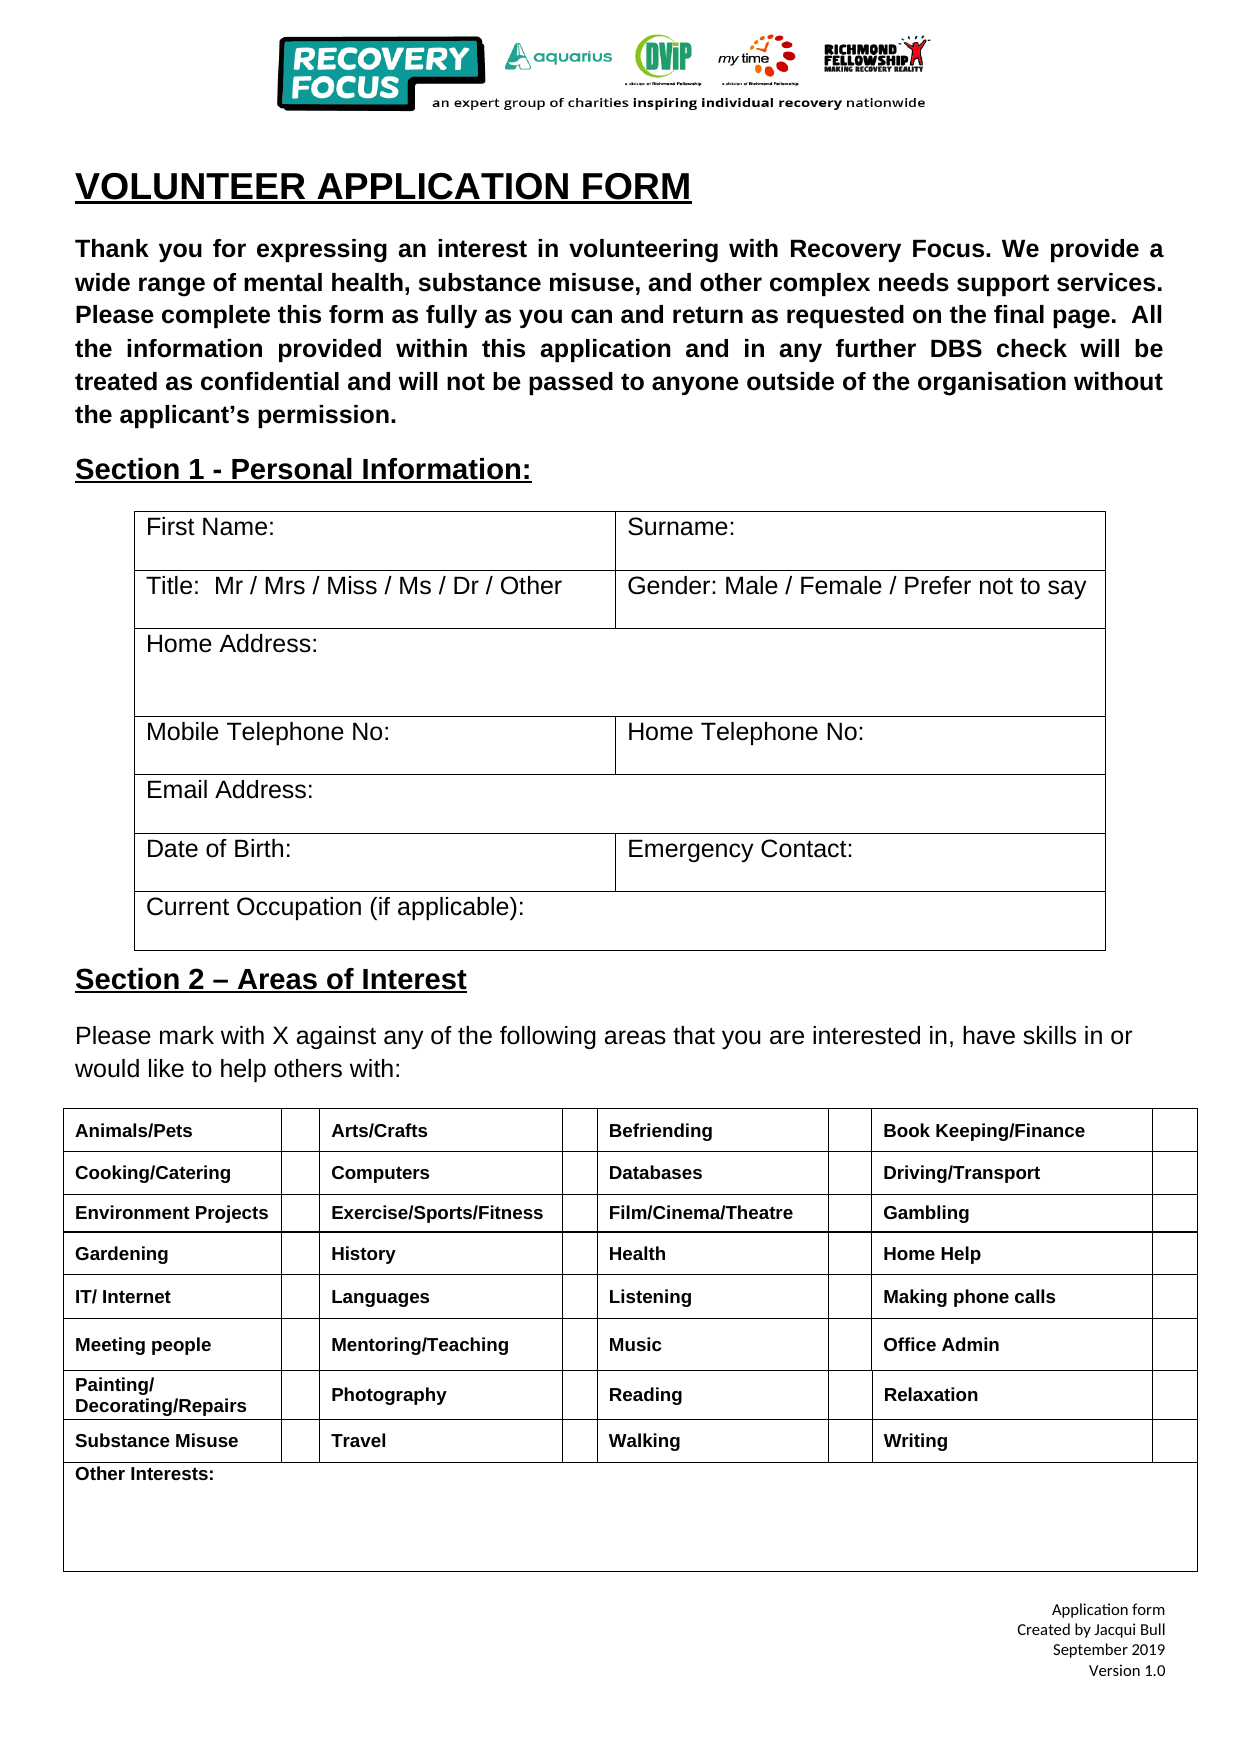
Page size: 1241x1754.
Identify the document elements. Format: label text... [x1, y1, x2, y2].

table_cell Mobile Telephone No: [135, 717, 615, 774]
text Thank you for expressing an interest in volunteering with Recovery Focus. We provide a wide range of mental health, substance misuse, and other complex needs support services. Please complete this form as fully as you can and return as requested on the final page. All the information provided within this application and in any further DBS check will be treated as confidential and will not be passed to anyone outside of the organisation without the applicant’s permission. [75, 234, 1165, 428]
table_cell [563, 1371, 597, 1419]
table_cell Office Admin [872, 1319, 1152, 1370]
text VOLUNTEER APPLICATION FORM [75, 110, 1165, 207]
table_cell [1153, 1152, 1197, 1193]
table_cell [829, 1233, 871, 1274]
table_cell Gardening [64, 1233, 281, 1274]
table_cell Photography [320, 1371, 562, 1419]
table_cell [829, 1152, 871, 1193]
table_cell Date of Birth: [135, 834, 615, 891]
table_cell IT/ Internet [64, 1275, 281, 1317]
table_cell [282, 1371, 319, 1419]
table_header [1153, 1109, 1197, 1151]
table_cell Email Address: [135, 775, 1105, 833]
table_cell Current Occupation (if applicable): [135, 892, 1105, 950]
table_cell [1153, 1195, 1197, 1231]
table_header Animals/Pets [64, 1109, 281, 1151]
table_cell Cooking/Catering [64, 1152, 281, 1193]
text Section 1 - Personal Information: [75, 452, 1165, 485]
table_cell Music [598, 1319, 828, 1370]
table_cell Gambling [872, 1195, 1152, 1231]
table_cell Other Interests: [64, 1463, 1197, 1571]
table_header Book Keeping/Finance [872, 1109, 1152, 1151]
table_header Befriending [598, 1109, 828, 1151]
picture [264, 25, 939, 129]
table_cell [829, 1319, 871, 1370]
text Section 2 – Areas of Interest [75, 962, 1165, 995]
table_cell [829, 1275, 871, 1317]
table_cell [282, 1233, 319, 1274]
table_cell Gender: Male / Female / Prefer not to say [616, 571, 1105, 628]
text Please mark with X against any of the following areas that you are interested in, have skills in or would like to help others with: [75, 1021, 1165, 1083]
table_cell [829, 1195, 871, 1231]
table_cell [563, 1319, 597, 1370]
table_cell [1153, 1420, 1197, 1462]
table_cell Home Address: [135, 629, 1105, 716]
table_cell Environment Projects [64, 1195, 281, 1231]
table_cell [563, 1152, 597, 1193]
table_cell [282, 1275, 319, 1317]
table_cell Travel [320, 1420, 562, 1462]
table_cell [282, 1195, 319, 1231]
table_cell Home Telephone No: [616, 717, 1105, 774]
table_cell Substance Misuse [64, 1420, 281, 1462]
table_cell Driving/Transport [872, 1152, 1152, 1193]
table_header Surname: [616, 512, 1105, 570]
table_header [282, 1109, 319, 1151]
table_cell Making phone calls [872, 1275, 1152, 1317]
table_cell [1153, 1319, 1197, 1370]
table_cell Computers [320, 1152, 562, 1193]
table_cell Title: Mr / Mrs / Miss / Ms / Dr / Other [135, 571, 615, 628]
table_cell Health [598, 1233, 828, 1274]
table_cell [563, 1195, 597, 1231]
table_cell [563, 1420, 597, 1462]
table_cell Painting/Decorating/Repairs [64, 1371, 281, 1419]
table_header Arts/Crafts [320, 1109, 562, 1151]
table_header [829, 1109, 871, 1151]
table_cell Relaxation [873, 1371, 1152, 1419]
table_cell Emergency Contact: [616, 834, 1105, 891]
table_cell [282, 1420, 319, 1462]
table_cell Writing [873, 1420, 1152, 1462]
table_cell Listening [598, 1275, 828, 1317]
table_cell Meeting people [64, 1319, 281, 1370]
table_header [563, 1109, 597, 1151]
table_cell Reading [598, 1371, 828, 1419]
table_cell [829, 1371, 872, 1419]
table_cell [1153, 1275, 1197, 1317]
table_cell [829, 1420, 872, 1462]
table_cell Home Help [872, 1233, 1152, 1274]
table_cell History [320, 1233, 562, 1274]
table_cell Exercise/Sports/Fitness [320, 1195, 562, 1231]
table_cell Mentoring/Teaching [320, 1319, 562, 1370]
table_cell Film/Cinema/Theatre [598, 1195, 828, 1231]
table_cell Walking [598, 1420, 828, 1462]
table_cell [282, 1152, 319, 1193]
table_cell Languages [320, 1275, 562, 1317]
table_cell [563, 1233, 597, 1274]
table_cell [1153, 1233, 1197, 1274]
table_cell [1153, 1371, 1197, 1419]
table_header First Name: [135, 512, 615, 570]
table_cell [563, 1275, 597, 1317]
table_cell [282, 1319, 319, 1370]
table_cell Databases [598, 1152, 828, 1193]
